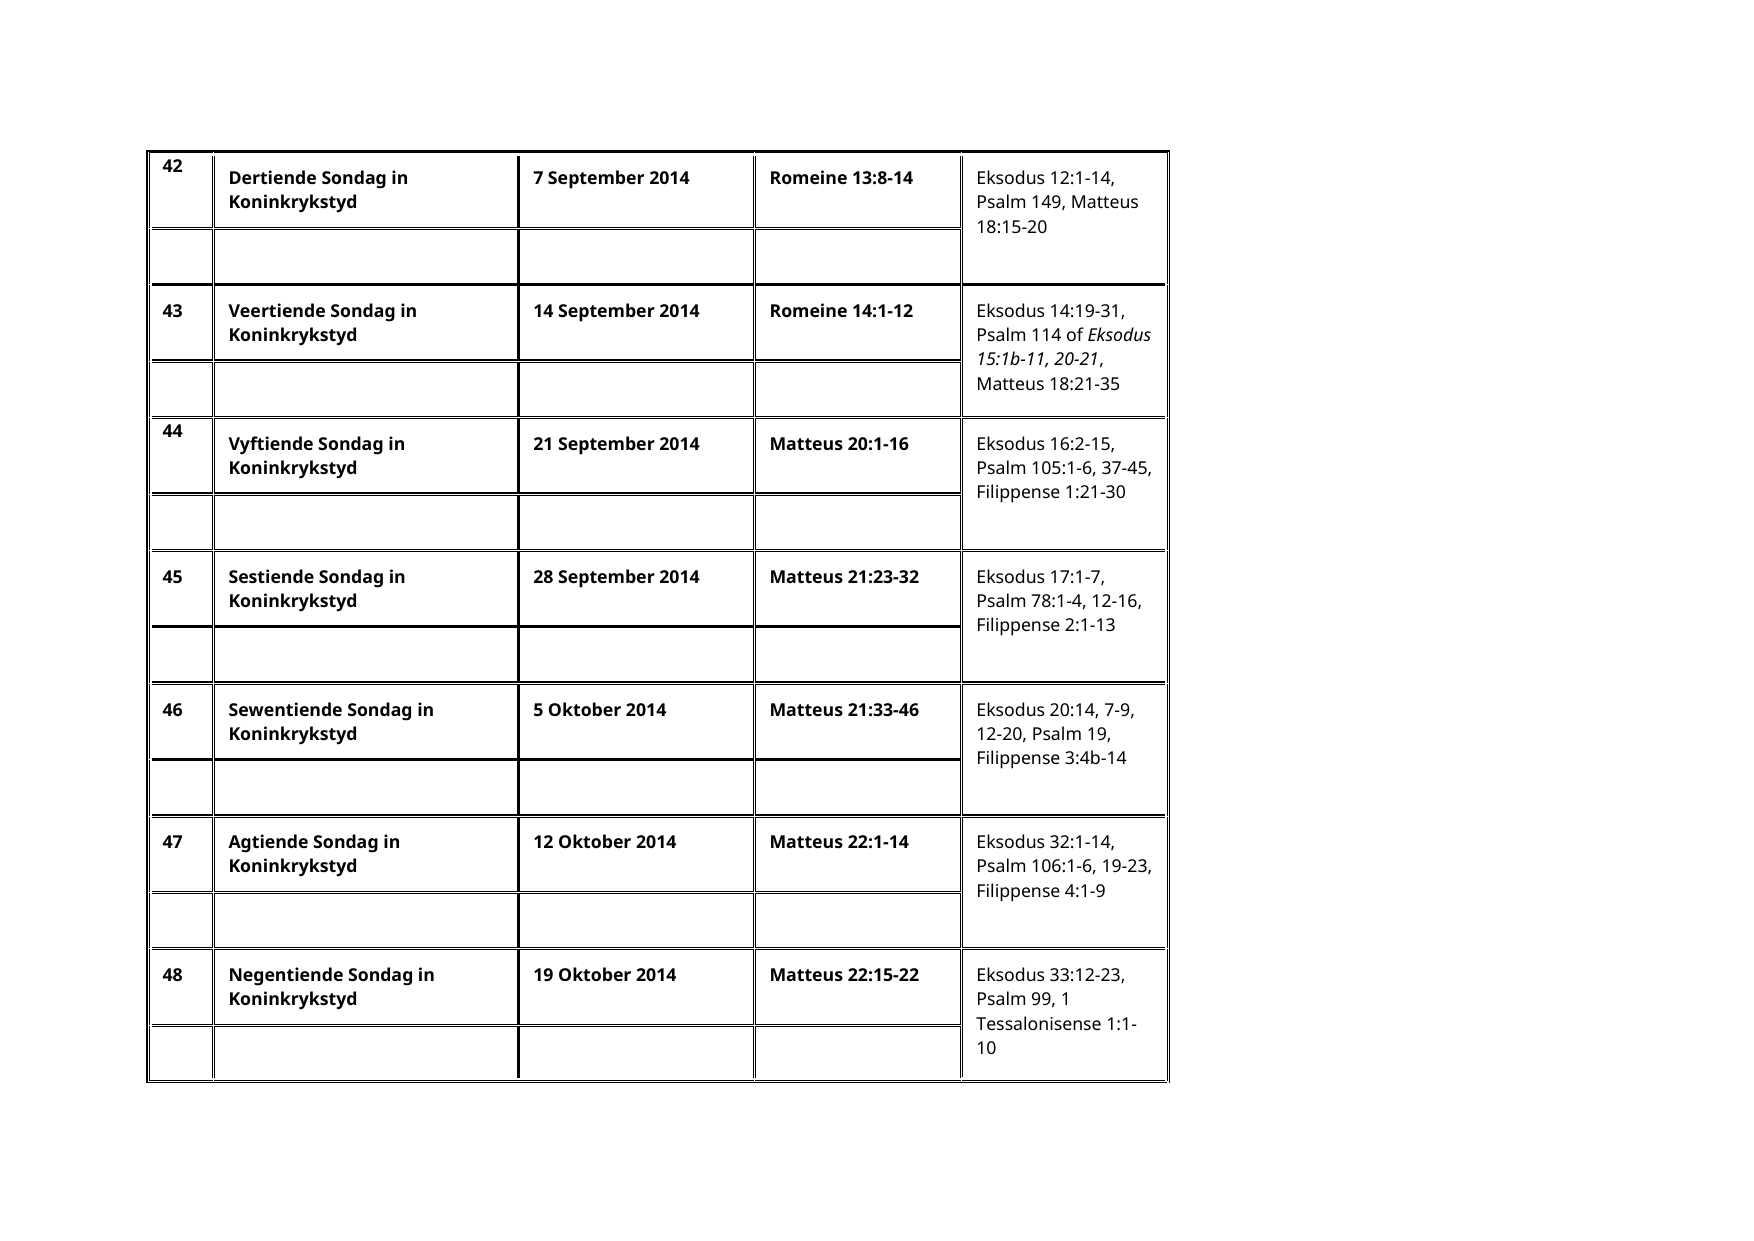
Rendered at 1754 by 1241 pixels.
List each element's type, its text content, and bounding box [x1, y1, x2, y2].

table_cell Eksodus 32:1-14, Psalm 106:1-6, 19-23, Filippense 4:1-9 [963, 814, 1167, 947]
table_cell Matteus 21:33-46 [756, 685, 960, 758]
table_cell [520, 761, 753, 814]
table_cell [150, 1024, 213, 1080]
table_cell [756, 496, 960, 548]
table_cell [214, 1027, 518, 1080]
table_cell 45 [150, 549, 212, 625]
table_cell Eksodus 14:19-31, Psalm 114 of Eksodus 15:1b-11, 20-21, Matteus 18:21-35 [963, 283, 1168, 416]
table_cell 44 [148, 416, 213, 492]
table_cell [150, 359, 212, 416]
table_cell [520, 230, 753, 283]
table_cell 42 [150, 153, 213, 227]
table_cell Eksodus 17:1-7, Psalm 78:1-4, 12-16, Filippense 2:1-13 [963, 549, 1167, 681]
table_cell Romeine 14:1-12 [756, 286, 960, 359]
table_cell Negentiende Sondag in Koninkrykstyd [215, 950, 517, 1023]
table_cell 21 September 2014 [520, 419, 753, 492]
table_cell [756, 363, 960, 416]
table_cell 47 [150, 814, 212, 891]
table_cell [518, 1027, 754, 1080]
table_cell Dertiende Sondag in Koninkrykstyd [214, 153, 518, 227]
table_cell Agtiende Sondag in Koninkrykstyd [215, 818, 517, 891]
table_cell 12 Oktober 2014 [520, 818, 753, 891]
table_cell Vyftiende Sondag in Koninkrykstyd [215, 419, 517, 492]
table_cell [150, 625, 212, 681]
table_cell [215, 894, 517, 947]
table_cell [215, 363, 517, 416]
table_cell [756, 761, 960, 814]
table_cell Veertiende Sondag in Koninkrykstyd [215, 286, 517, 359]
table_cell Matteus 21:23-32 [756, 552, 960, 625]
table_cell [520, 496, 753, 548]
table_cell [150, 492, 212, 548]
table_cell 5 Oktober 2014 [520, 685, 753, 758]
table_cell Eksodus 33:12-23, Psalm 99, 1 Tessalonisense 1:1-10 [961, 947, 1168, 1080]
table_cell Sestiende Sondag in Koninkrykstyd [215, 552, 517, 625]
table_cell Romeine 13:8-14 [755, 153, 961, 227]
table_cell [148, 891, 213, 947]
table_cell [520, 628, 753, 681]
table_cell [215, 628, 517, 681]
table_cell [215, 761, 517, 814]
table_cell Matteus 22:1-14 [756, 818, 960, 891]
table_cell [148, 227, 213, 283]
table_cell Matteus 22:15-22 [756, 950, 960, 1023]
table_cell [215, 230, 517, 283]
table_cell 46 [150, 681, 212, 758]
table_cell Sewentiende Sondag in Koninkrykstyd [215, 685, 517, 758]
table_cell 7 September 2014 [518, 153, 754, 227]
table_cell 48 [148, 947, 213, 1023]
table_cell [148, 758, 212, 814]
table_cell Eksodus 20:14, 7-9, 12-20, Psalm 19, Filippense 3:4b-14 [963, 681, 1167, 814]
table_cell [215, 496, 517, 548]
table_cell Eksodus 12:1-14, Psalm 149, Matteus 18:15-20 [961, 153, 1167, 283]
table_cell [755, 1027, 961, 1080]
table_cell [520, 894, 753, 947]
table_cell Matteus 20:1-16 [756, 419, 960, 492]
table_cell [520, 363, 753, 416]
table_cell 28 September 2014 [520, 552, 753, 625]
table_cell 19 Oktober 2014 [520, 950, 753, 1023]
table_cell 14 September 2014 [520, 286, 753, 359]
table_cell [756, 894, 960, 947]
table_cell [756, 230, 960, 283]
table_cell 43 [148, 283, 212, 359]
table_cell Eksodus 16:2-15, Psalm 105:1-6, 37-45, Filippense 1:21-30 [961, 416, 1168, 548]
table_cell [756, 628, 960, 681]
